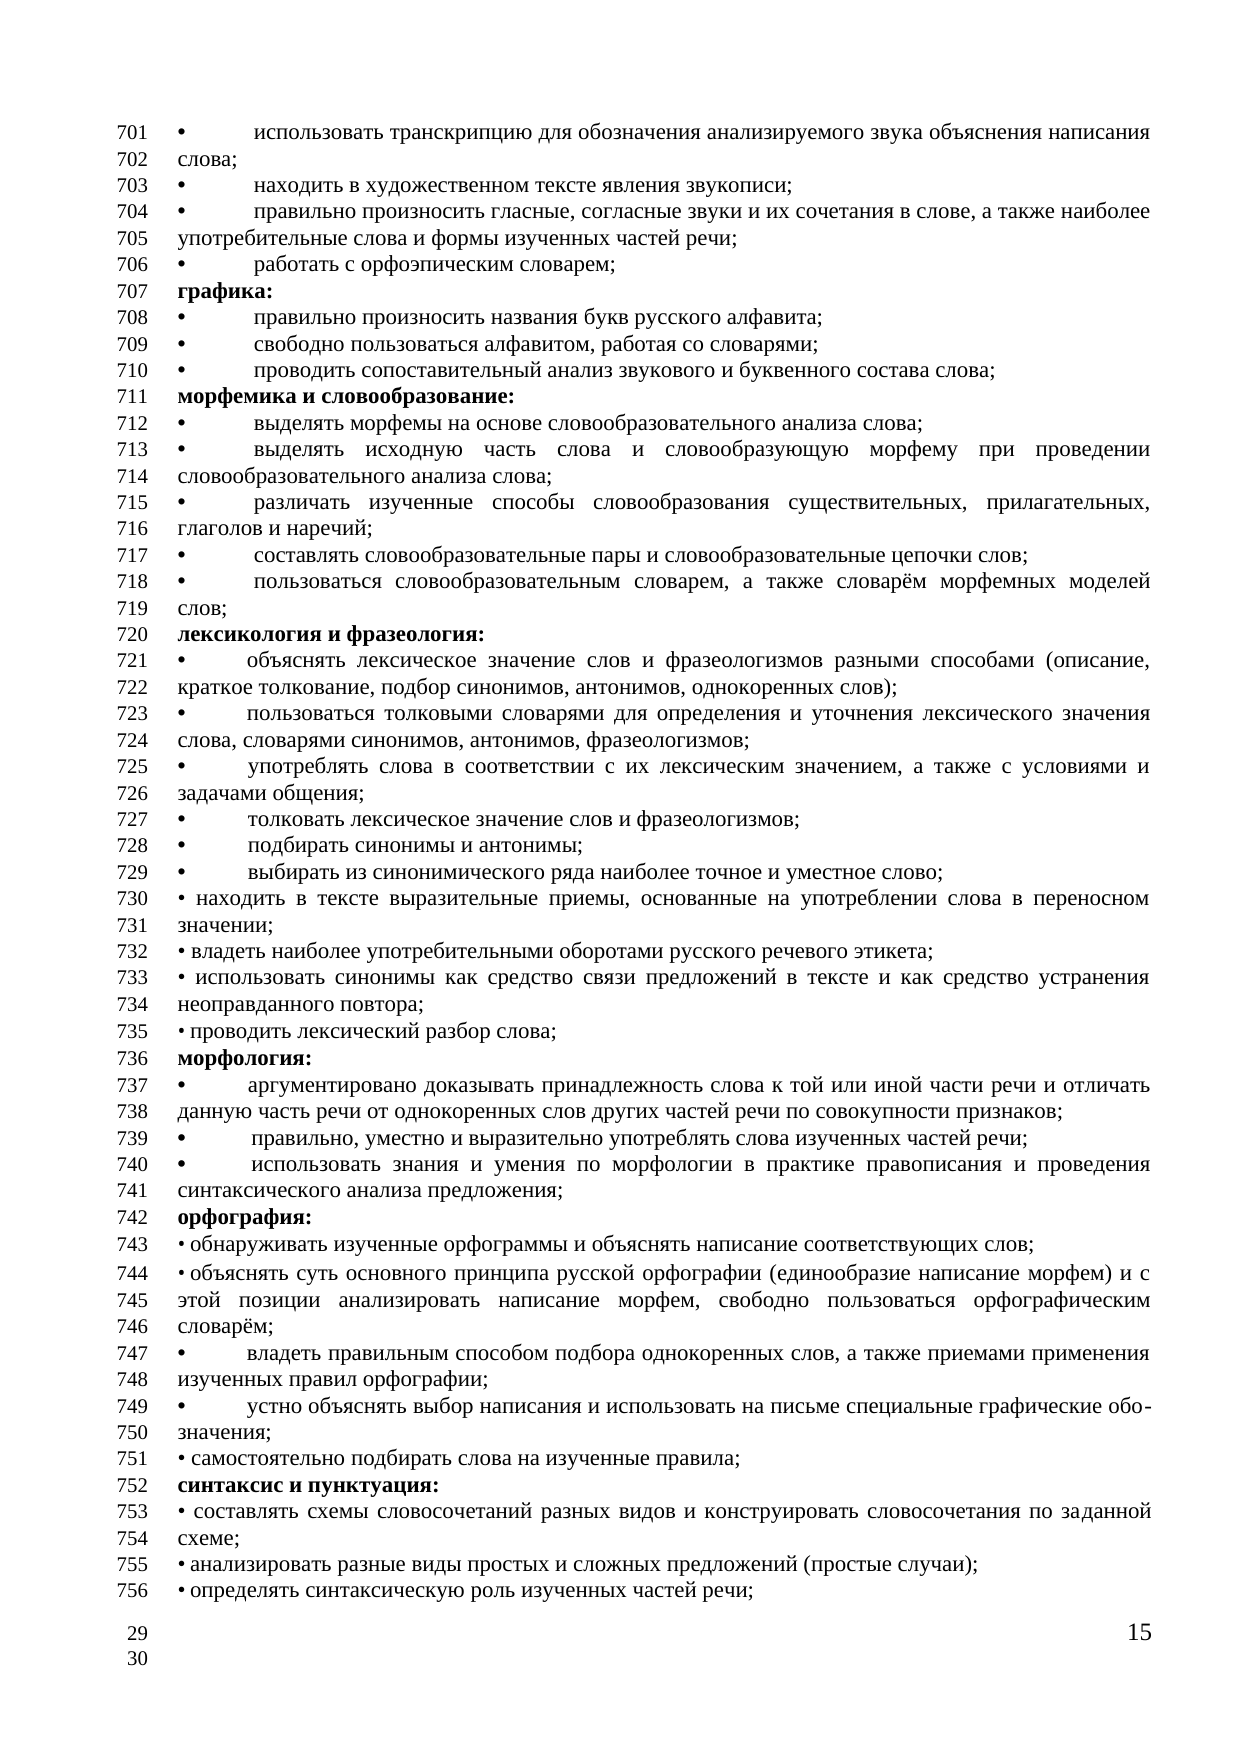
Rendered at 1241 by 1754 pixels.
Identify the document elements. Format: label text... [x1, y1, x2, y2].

text морфемика и словообразование: [177, 382, 1152, 409]
list аргументировано доказывать принадлежность слова к той или иной части речи и отличать данную часть речи от однокоренных слов других частей речи по совокупности признаков; [177, 1071, 1152, 1124]
list устно объяснять выбор написания и использовать на письме специальные графические обозначения; [177, 1392, 1152, 1444]
list выбирать из синонимического ряда наиболее точное и уместное слово; [177, 858, 1152, 884]
list находить в художественном тексте явления звукописи; [177, 171, 1152, 197]
list обнаруживать изученные орфограммы и объяснять написание соответствующих слов; [177, 1229, 1152, 1258]
list работать с орфоэпическим словарем; [177, 250, 1152, 277]
list выделять морфемы на основе словообразовательного анализа слова; [177, 409, 1152, 435]
text • использовать синонимы как средство связи предложений в тексте и как средство устранения неоправданного повтора; [177, 963, 1152, 1016]
list определять синтаксическую роль изученных частей речи; [177, 1576, 1152, 1603]
list использовать транскрипцию для обозначения анализируемого звука объяснения написания слова; [177, 118, 1152, 171]
list правильно, уместно и выразительно употреблять слова изученных частей речи; [177, 1124, 1152, 1150]
list употреблять слова в соответствии с их лексическим значением, а также с условиями и задачами общения; [177, 752, 1152, 805]
list объяснять суть основного принципа русской орфографии (единообразие написание морфем) и с этой позиции анализировать написание морфем, свободно пользоваться орфографическим словарём; [177, 1258, 1152, 1339]
text лексикология и фразеология: [177, 620, 1152, 646]
list пользоваться словообразовательным словарем, а также словарём морфемных моделей слов; [177, 567, 1152, 620]
list объяснять лексическое значение слов и фразеологизмов разными способами (описание, краткое толкование, подбор синонимов, антонимов, однокоренных слов); [177, 646, 1152, 699]
list свободно пользоваться алфавитом, работая со словарями; [177, 329, 1152, 356]
text • самостоятельно подбирать слова на изученные правила; [177, 1444, 1152, 1471]
list пользоваться толковыми словарями для определения и уточнения лексического значения слова, словарями синонимов, антонимов, фразеологизмов; [177, 699, 1152, 752]
list составлять словообразовательные пары и словообразовательные цепочки слов; [177, 541, 1152, 567]
text синтаксис и пунктуация: [177, 1471, 1152, 1497]
list правильно произносить гласные, согласные звуки и их сочетания в слове, а также наиболее употребительные слова и формы изученных частей речи; [177, 197, 1152, 250]
list владеть правильным способом подбора однокоренных слов, а также приемами применения изученных правил орфографии; [177, 1339, 1152, 1392]
text графика: [177, 277, 1152, 303]
list выделять исходную часть слова и словообразующую морфему при проведении словообразовательного анализа слова; [177, 435, 1152, 488]
list анализировать разные виды простых и сложных предложений (простые случаи); [177, 1550, 1152, 1576]
list различать изученные способы словообразования существительных, прилагательных, глаголов и наречий; [177, 488, 1152, 541]
text орфография: [177, 1203, 1152, 1229]
list использовать знания и умения по морфологии в практике правописания и проведения синтаксического анализа предложения; [177, 1150, 1152, 1203]
list правильно произносить названия букв русского алфавита; [177, 303, 1152, 329]
list толковать лексическое значение слов и фразеологизмов; [177, 805, 1152, 831]
list проводить сопоставительный анализ звукового и буквенного состава слова; [177, 356, 1152, 382]
text • владеть наиболее употребительными оборотами русского речевого этикета; [177, 937, 1152, 963]
list проводить лексический разбор слова; [177, 1016, 1152, 1044]
text • находить в тексте выразительные приемы, основанные на употреблении слова в переносном значении; [177, 884, 1152, 937]
text морфология: [177, 1044, 1152, 1071]
text • составлять схемы словосочетаний разных видов и конструировать словосочетания по заданной схеме; [177, 1497, 1152, 1550]
list подбирать синонимы и антонимы; [177, 831, 1152, 858]
